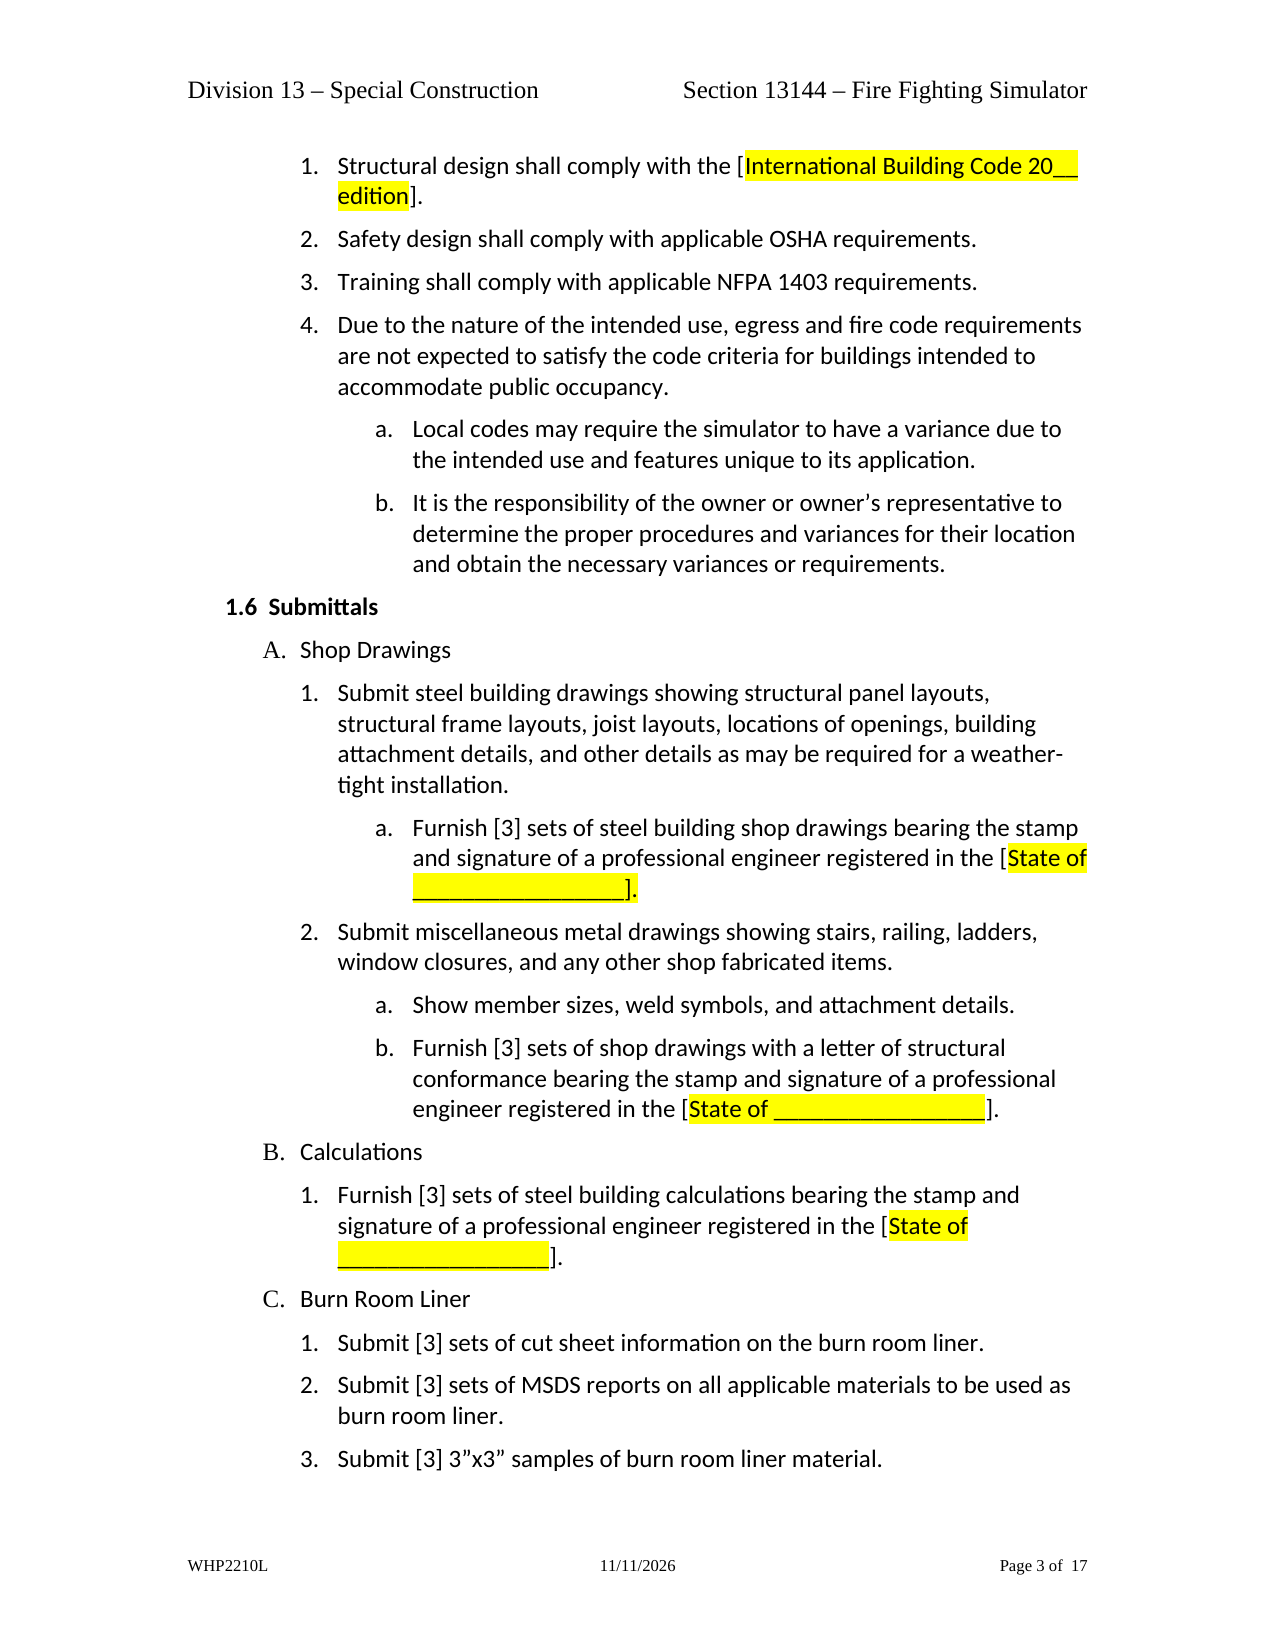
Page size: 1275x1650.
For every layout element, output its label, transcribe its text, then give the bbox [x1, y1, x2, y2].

list Local codes may require the simulator to have a variance due to the intended use and features unique to its application. [375, 414, 1087, 475]
list Submit miscellaneous metal drawings showing stairs, railing, ladders, window closures, and any other shop fabricated items. [300, 916, 1087, 977]
list Calculations [262, 1137, 1087, 1167]
list Submit [3] sets of cut sheet information on the burn room liner. [300, 1327, 1087, 1357]
list Due to the nature of the intended use, egress and fire code requirements are not expected to satisfy the code criteria for buildings intended to accommodate public occupancy. [300, 309, 1087, 401]
list Shop Drawings [262, 634, 1087, 665]
list Furnish [3] sets of steel building shop drawings bearing the stamp and signature of a professional engineer registered in the [State of _________________]. [375, 812, 1087, 903]
list Submit [3] sets of MSDS reports on all applicable materials to be used as burn room liner. [300, 1370, 1087, 1431]
list Safety design shall comply with applicable OSHA requirements. [300, 223, 1087, 254]
list Submit [3] 3”x3” samples of burn room liner material. [300, 1443, 1087, 1474]
list Submittals [225, 591, 1087, 622]
list Furnish [3] sets of shop drawings with a letter of structural conformance bearing the stamp and signature of a professional engineer registered in the [State of _________________]. [375, 1032, 1087, 1124]
list Training shall comply with applicable NFPA 1403 requirements. [300, 267, 1087, 297]
list Show member sizes, weld symbols, and attachment details. [375, 989, 1087, 1020]
list It is the responsibility of the owner or owner’s representative to determine the proper procedures and variances for their location and obtain the necessary variances or requirements. [375, 487, 1087, 579]
list Furnish [3] sets of steel building calculations bearing the stamp and signature of a professional engineer registered in the [State of _________________]. [300, 1179, 1087, 1271]
list Structural design shall comply with the [International Building Code 20__ edition]. [300, 150, 1087, 211]
list Submit steel building drawings showing structural panel layouts, structural frame layouts, joist layouts, locations of openings, building attachment details, and other details as may be required for a weather-tight installation. [300, 677, 1087, 799]
list Burn Room Liner [262, 1284, 1087, 1314]
